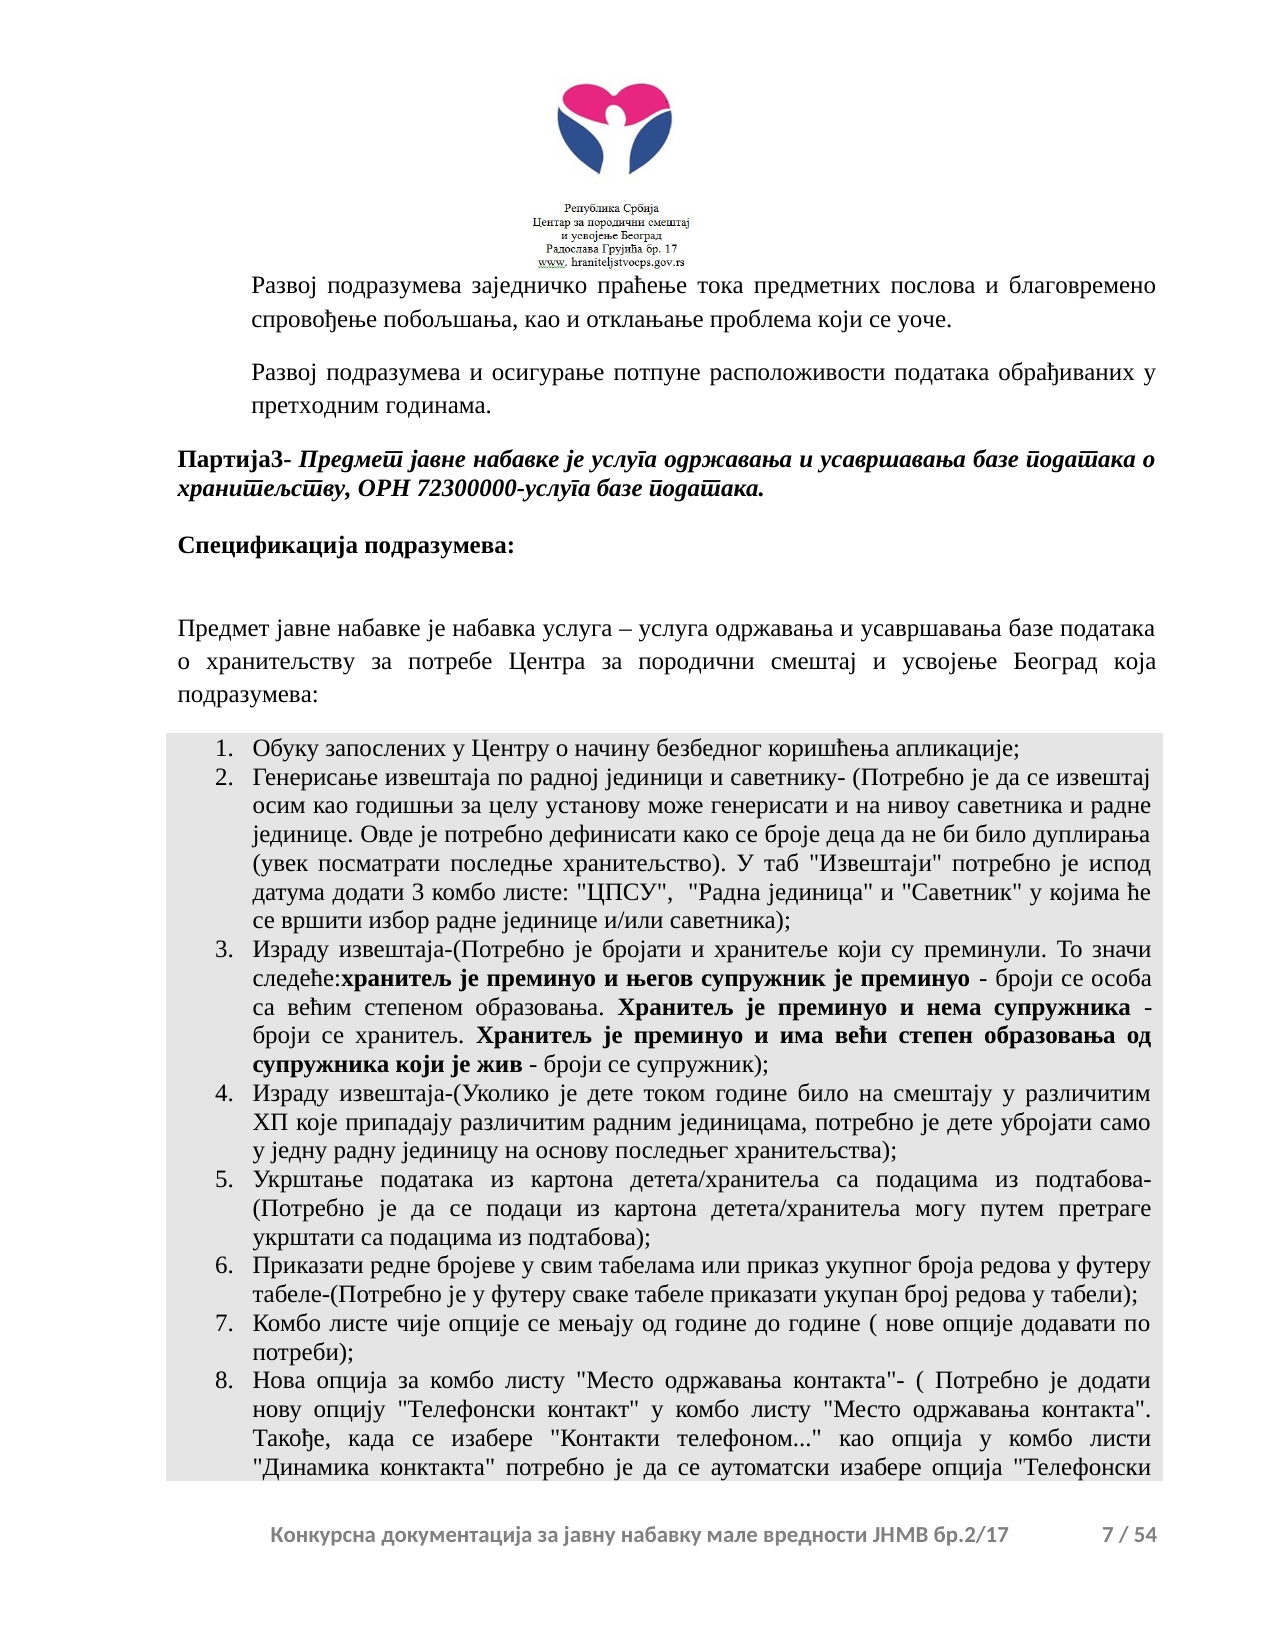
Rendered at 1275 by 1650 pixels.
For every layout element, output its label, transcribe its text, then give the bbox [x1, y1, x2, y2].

text Партија3- Предмет јавне набавке је услуга одржавања и усавршавања базе података о хранитељству, ОРН 72300000-услуга базе података. [177, 444, 1157, 502]
text Развој подразумева и осигурање потпуне расположивости података обрађиваних у претходним годинама. [251, 357, 1157, 419]
text Развој подразумева заједничко праћење тока предметних послова и благовремено спровођење побољшања, као и отклањање проблема који се уоче. [251, 271, 1157, 332]
text Спецификација подразумева: [177, 531, 1157, 559]
picture [523, 73, 701, 271]
text Предмет јавне набавке је набавка услуга – услуга одржавања и усавршавања базе података о хранитељству за потребе Центра за породични смештај и усвојење Београд која подразумева: [177, 613, 1157, 708]
